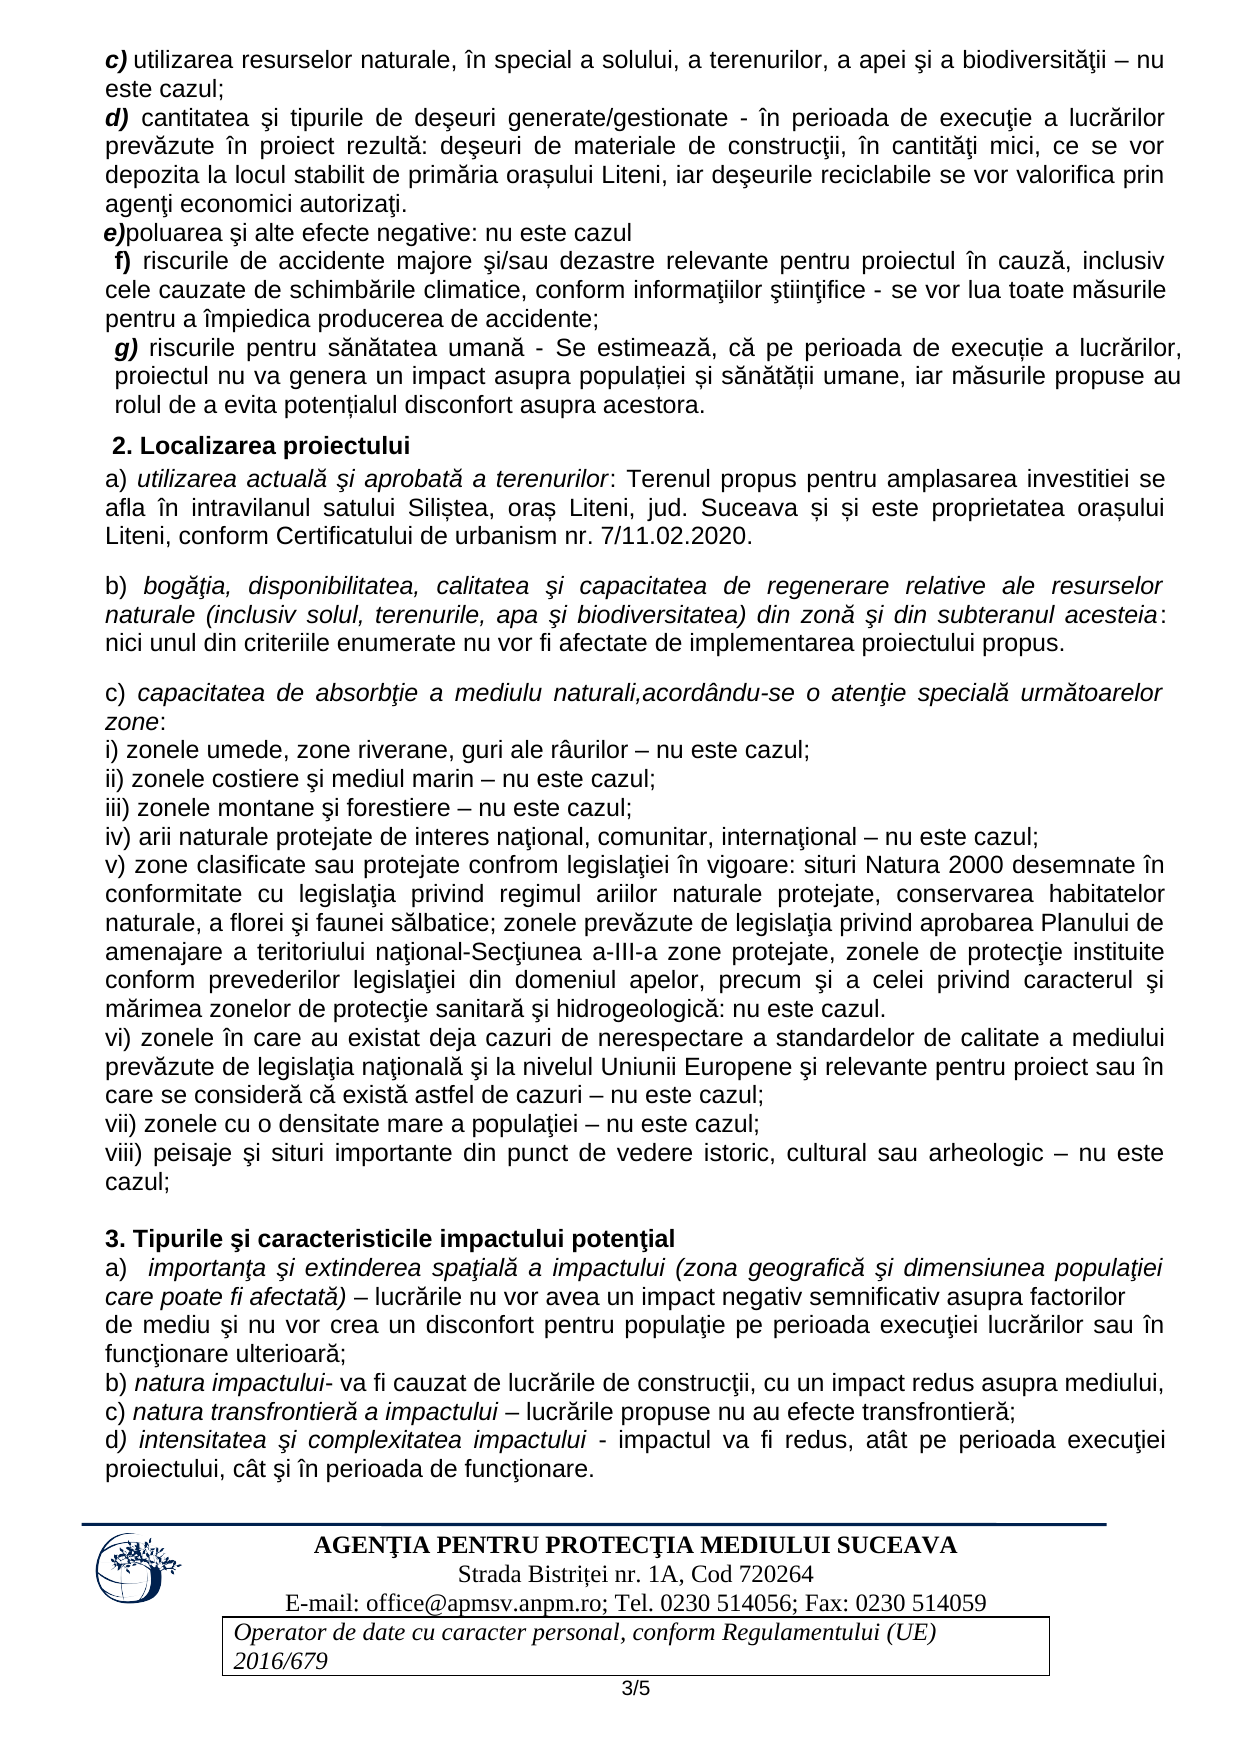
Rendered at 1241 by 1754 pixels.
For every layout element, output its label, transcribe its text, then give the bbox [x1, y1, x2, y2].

text e)poluarea şi alte efecte negative: nu este cazul [75, 217, 1184, 246]
text a) utilizarea actuală şi aprobată a terenurilor: Terenul propus pentru amplasarea investitiei se afla în intravilanul satului Siliștea, oraș Liteni, jud. Suceava și și este proprietatea orașului Liteni, conform Certificatului de urbanism nr. 7/11.02.2020. [105, 464, 1167, 550]
list utilizarea resurselor naturale, în special a solului, a terenurilor, a apei şi a biodiversităţii – nu este cazul; [105, 45, 1167, 102]
list cantitatea şi tipurile de deşeuri generate/gestionate - în perioada de execuţie a lucrărilor prevăzute în proiect rezultă: deşeuri de materiale de construcţii, în cantităţi mici, ce se vor depozita la locul stabilit de primăria orașului Liteni, iar deşeurile reciclabile se vor valorifica prin agenţi economici autorizaţi. [105, 102, 1167, 217]
text iv) arii naturale protejate de interes naţional, comunitar, internaţional – nu este cazul; [105, 822, 1167, 850]
text b) bogăţia, disponibilitatea, calitatea şi capacitatea de regenerare relative ale resurselor naturale (inclusiv solul, terenurile, apa şi biodiversitatea) din zonă şi din subteranul acesteia: nici unul din criteriile enumerate nu vor fi afectate de implementarea proiectului propus. [105, 571, 1167, 657]
text b) natura impactului- va fi cauzat de lucrările de construcţii, cu un impact redus asupra mediului, [105, 1368, 1167, 1397]
text vi) zonele în care au existat deja cazuri de nerespectare a standardelor de calitate a mediului prevăzute de legislaţia naţională şi la nivelul Uniunii Europene şi relevante pentru proiect sau în care se consideră că există astfel de cazuri – nu este cazul; [105, 1023, 1167, 1109]
text viii) peisaje şi situri importante din punct de vedere istoric, cultural sau arheologic – nu este cazul; [105, 1138, 1167, 1195]
text d) intensitatea şi complexitatea impactului - impactul va fi redus, atât pe perioada execuţiei proiectului, cât şi în perioada de funcţionare. [105, 1425, 1167, 1483]
text g) riscurile pentru sănătatea umană - Se estimează, că pe perioada de execuție a lucrărilor, proiectul nu va genera un impact asupra populației și sănătății umane, iar măsurile propuse au rolul de a evita potențialul disconfort asupra acestora. [114, 332, 1184, 419]
text c) natura transfrontieră a impactului – lucrările propuse nu au efecte transfrontieră; [105, 1397, 1167, 1425]
text v) zone clasificate sau protejate confrom legislaţiei în vigoare: situri Natura 2000 desemnate în conformitate cu legislaţia privind regimul ariilor naturale protejate, conservarea habitatelor naturale, a florei şi faunei sălbatice; zonele prevăzute de legislaţia privind aprobarea Planului de amenajare a teritoriului naţional-Secţiunea a-III-a zone protejate, zonele de protecţie instituite conform prevederilor legislaţiei din domeniul apelor, precum şi a celei privind caracterul şi mărimea zonelor de protecţie sanitară şi hidrogeologică: nu este cazul. [105, 850, 1167, 1023]
text iii) zonele montane şi forestiere – nu este cazul; [105, 793, 1167, 822]
text a) importanţa şi extinderea spaţială a impactului (zona geografică şi dimensiunea populaţiei care poate fi afectată) – lucrările nu vor avea un impact negativ semnificativ asupra factorilor [105, 1253, 1167, 1310]
text i) zonele umede, zone riverane, guri ale râurilor – nu este cazul; [105, 735, 1167, 764]
text de mediu şi nu vor crea un disconfort pentru populaţie pe perioada execuţiei lucrărilor sau în funcţionare ulterioară; [105, 1310, 1167, 1368]
text c) capacitatea de absorbţie a mediulu naturali,acordându-se o atenţie specială următoarelor zone: [105, 678, 1167, 735]
text ii) zonele costiere şi mediul marin – nu este cazul; [105, 764, 1167, 793]
text vii) zonele cu o densitate mare a populaţiei – nu este cazul; [105, 1109, 1167, 1138]
list riscurile de accidente majore şi/sau dezastre relevante pentru proiectul în cauză, inclusiv cele cauzate de schimbările climatice, conform informaţiilor ştiinţifice - se vor lua toate măsurile pentru a împiedica producerea de accidente; [105, 246, 1167, 332]
text 3. Tipurile şi caracteristicile impactului potenţial [105, 1224, 1167, 1253]
text 2. Localizarea proiectului [105, 431, 1167, 459]
